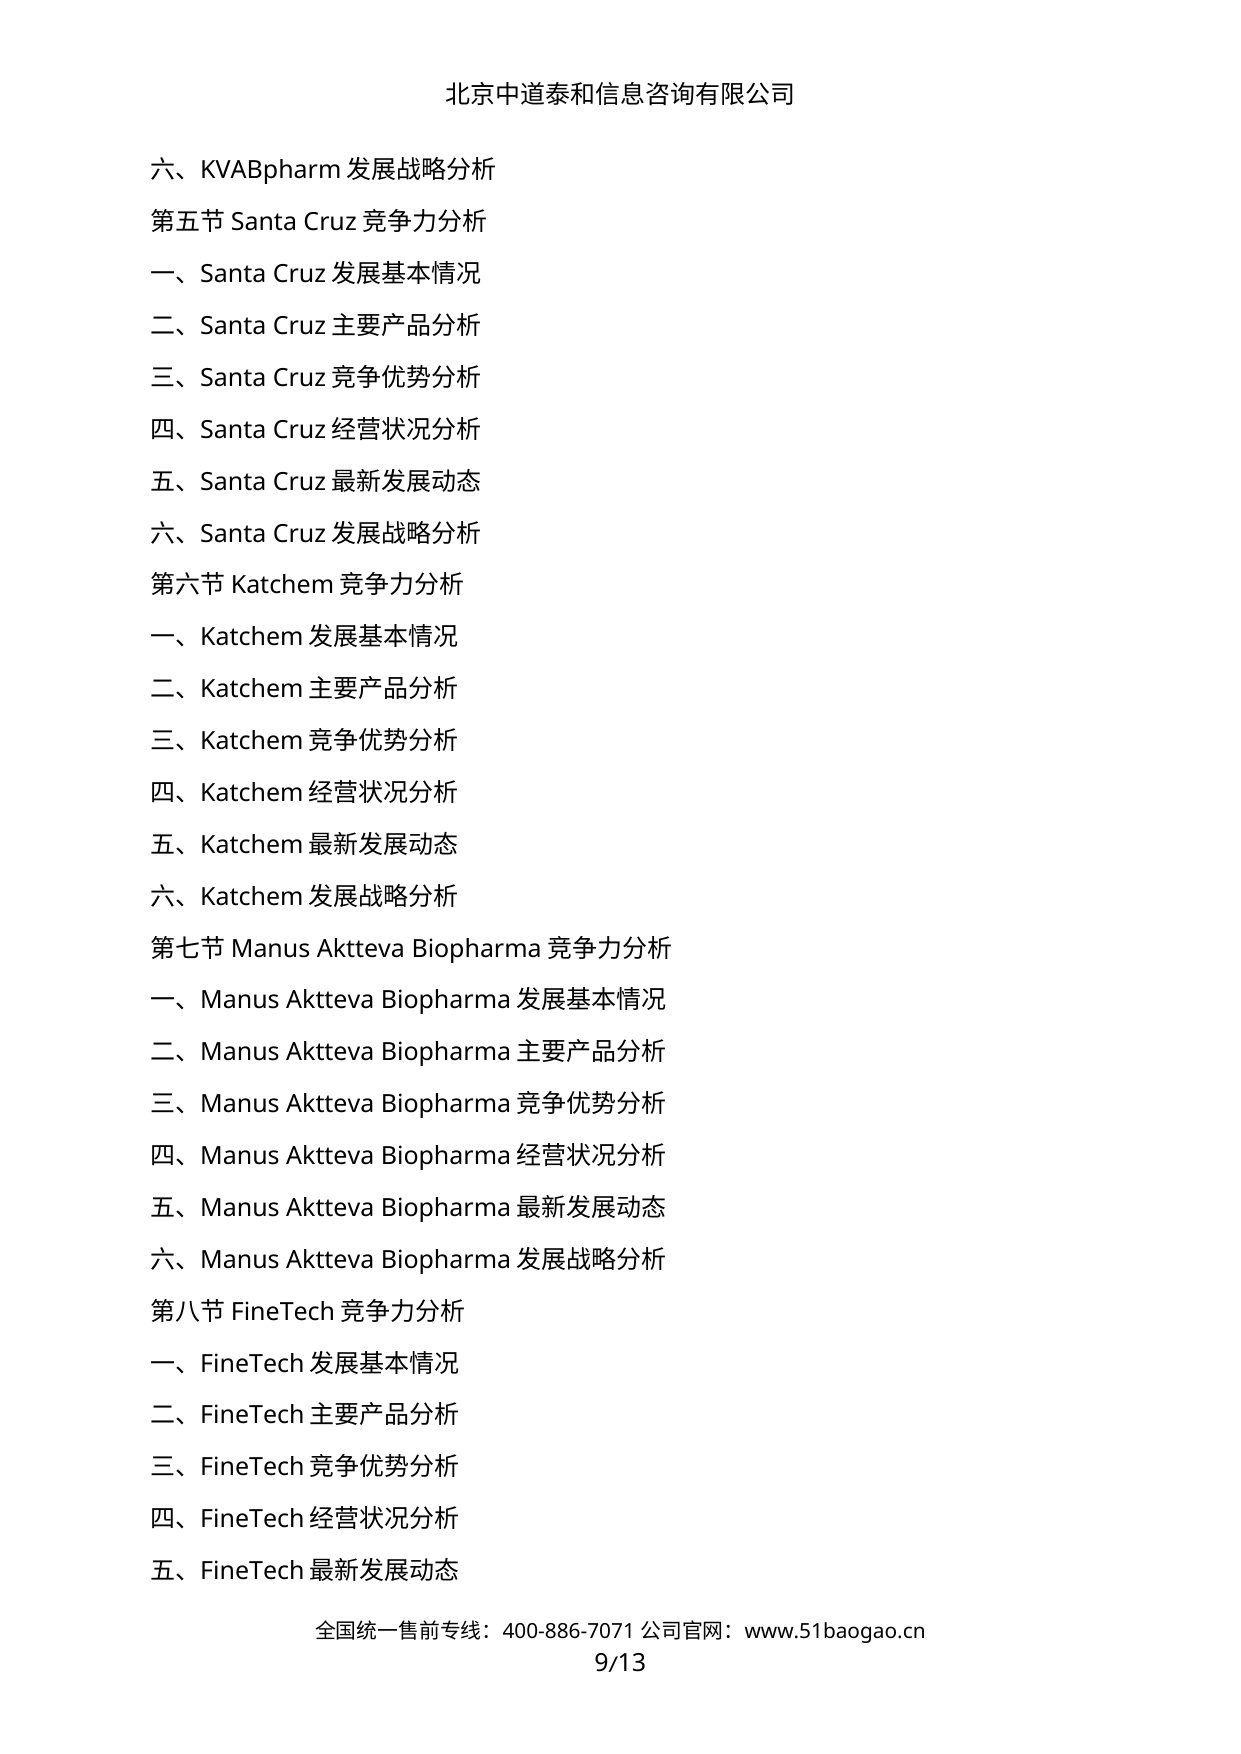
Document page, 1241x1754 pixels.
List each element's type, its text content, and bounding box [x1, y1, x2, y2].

text 六、KVABpharm发展战略分析 [150, 150, 1090, 186]
text 第八节 FineTech竞争力分析 [150, 1291, 1090, 1327]
text 二、Katchem主要产品分析 [150, 669, 1090, 705]
text 三、Santa Cruz竞争优势分析 [150, 357, 1090, 394]
text 二、FineTech主要产品分析 [150, 1395, 1090, 1431]
text 一、Manus Aktteva Biopharma发展基本情况 [150, 980, 1090, 1016]
text 四、Santa Cruz经营状况分析 [150, 409, 1090, 446]
text 五、Santa Cruz最新发展动态 [150, 461, 1090, 497]
text 四、Katchem经营状况分析 [150, 772, 1090, 809]
text 第五节 Santa Cruz竞争力分析 [150, 202, 1090, 238]
text 第六节 Katchem竞争力分析 [150, 565, 1090, 601]
text 六、Manus Aktteva Biopharma发展战略分析 [150, 1239, 1090, 1276]
text 三、Manus Aktteva Biopharma竞争优势分析 [150, 1084, 1090, 1120]
text 三、Katchem竞争优势分析 [150, 721, 1090, 757]
text 三、FineTech竞争优势分析 [150, 1447, 1090, 1483]
text 一、Santa Cruz发展基本情况 [150, 254, 1090, 290]
text 六、Santa Cruz发展战略分析 [150, 513, 1090, 549]
text 一、FineTech发展基本情况 [150, 1343, 1090, 1379]
text 六、Katchem发展战略分析 [150, 876, 1090, 912]
text 一、Katchem发展基本情况 [150, 617, 1090, 653]
text 四、Manus Aktteva Biopharma经营状况分析 [150, 1136, 1090, 1172]
text 二、Santa Cruz主要产品分析 [150, 306, 1090, 342]
text 第七节 Manus Aktteva Biopharma竞争力分析 [150, 928, 1090, 964]
text 四、FineTech经营状况分析 [150, 1499, 1090, 1535]
text 二、Manus Aktteva Biopharma主要产品分析 [150, 1032, 1090, 1068]
text 五、FineTech最新发展动态 [150, 1551, 1090, 1587]
text 五、Katchem最新发展动态 [150, 824, 1090, 861]
text 五、Manus Aktteva Biopharma最新发展动态 [150, 1187, 1090, 1224]
